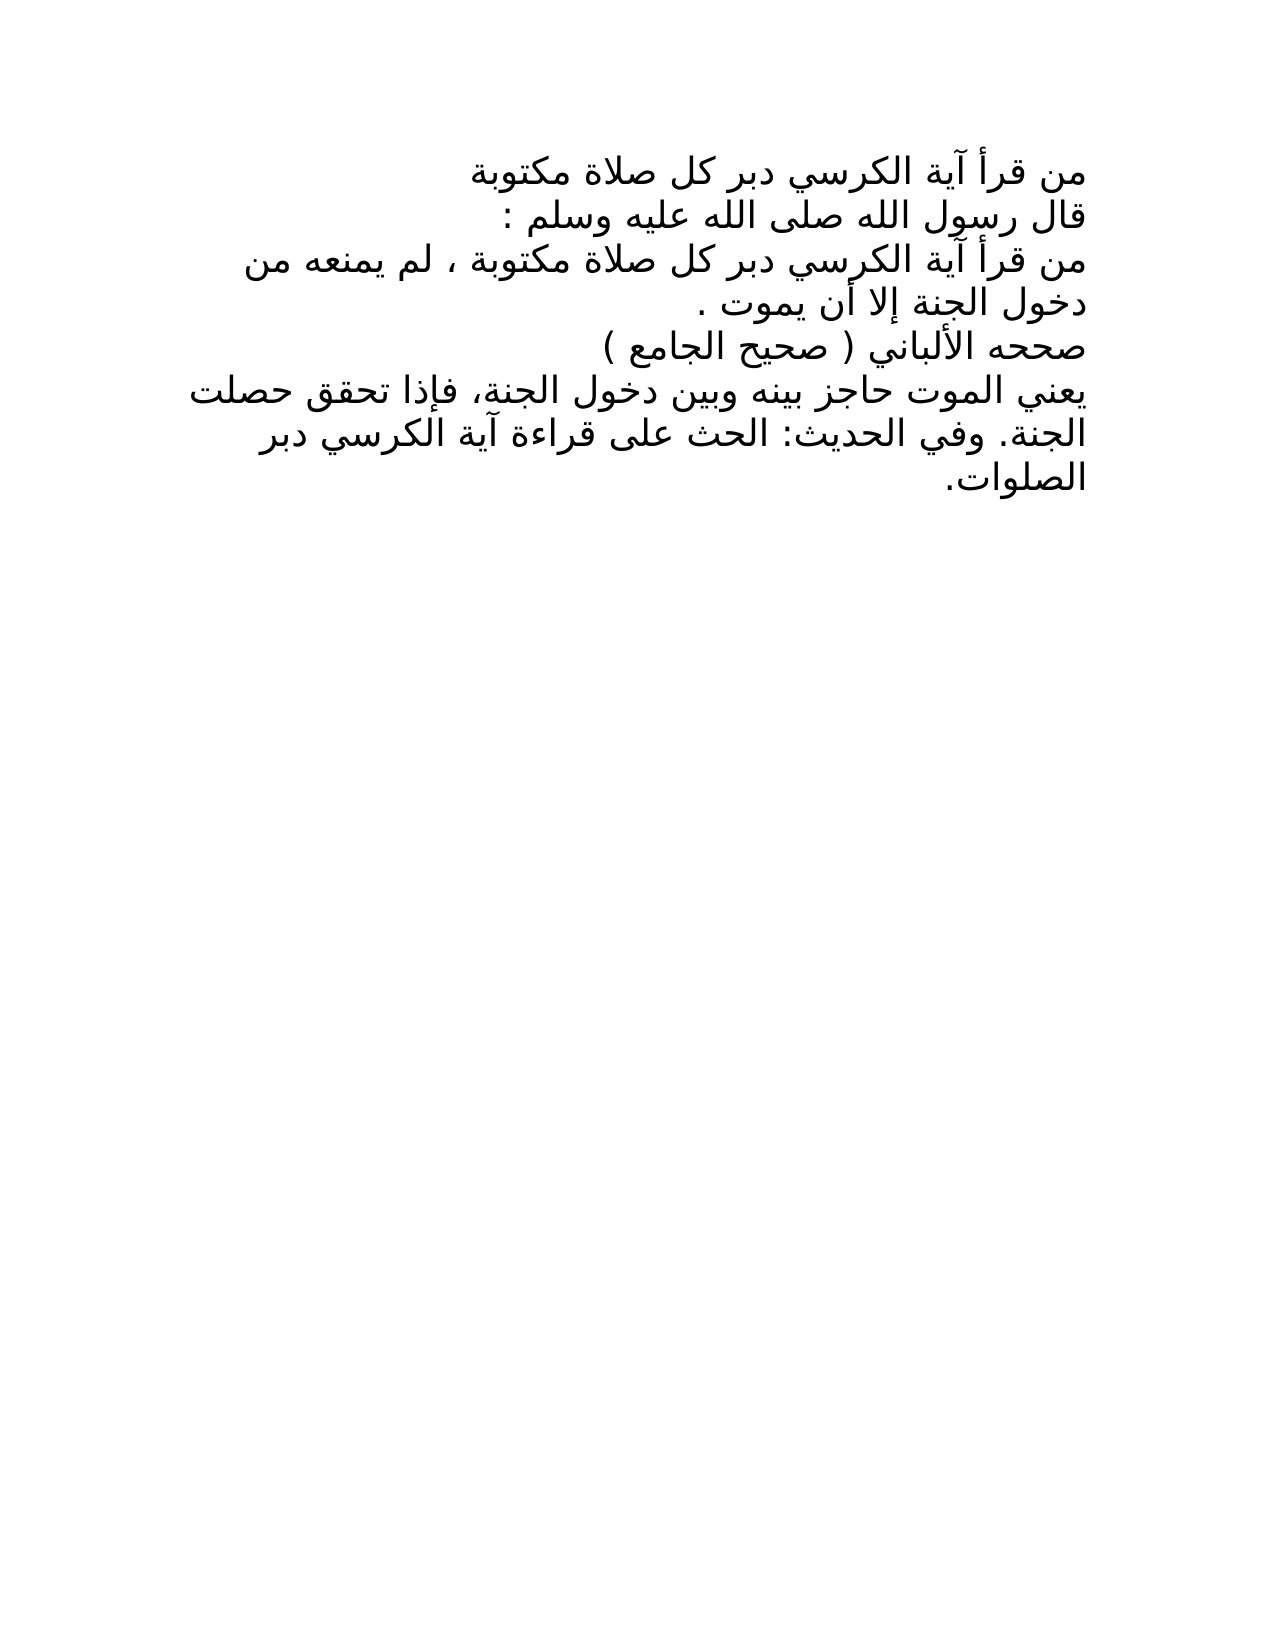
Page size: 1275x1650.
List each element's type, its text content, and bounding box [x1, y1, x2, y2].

text يعني الموت حاجز بينه وبين دخول الجنة، فإذا تحقق حصلت الجنة. وفي الحديث: الحث على قراءة آية الكرسي دبر الصلوات. [187, 368, 1087, 499]
text من قرأ آية الكرسي دبر كل صلاة مكتوبة [187, 150, 1087, 194]
text من قرأ آية الكرسي دبر كل صلاة مكتوبة ، لم يمنعه من دخول الجنة إلا أن يموت . [187, 237, 1087, 324]
text صححه الألباني ( صحيح الجامع ) [187, 324, 1087, 368]
text قال رسول الله صلى الله عليه وسلم : [187, 194, 1087, 237]
